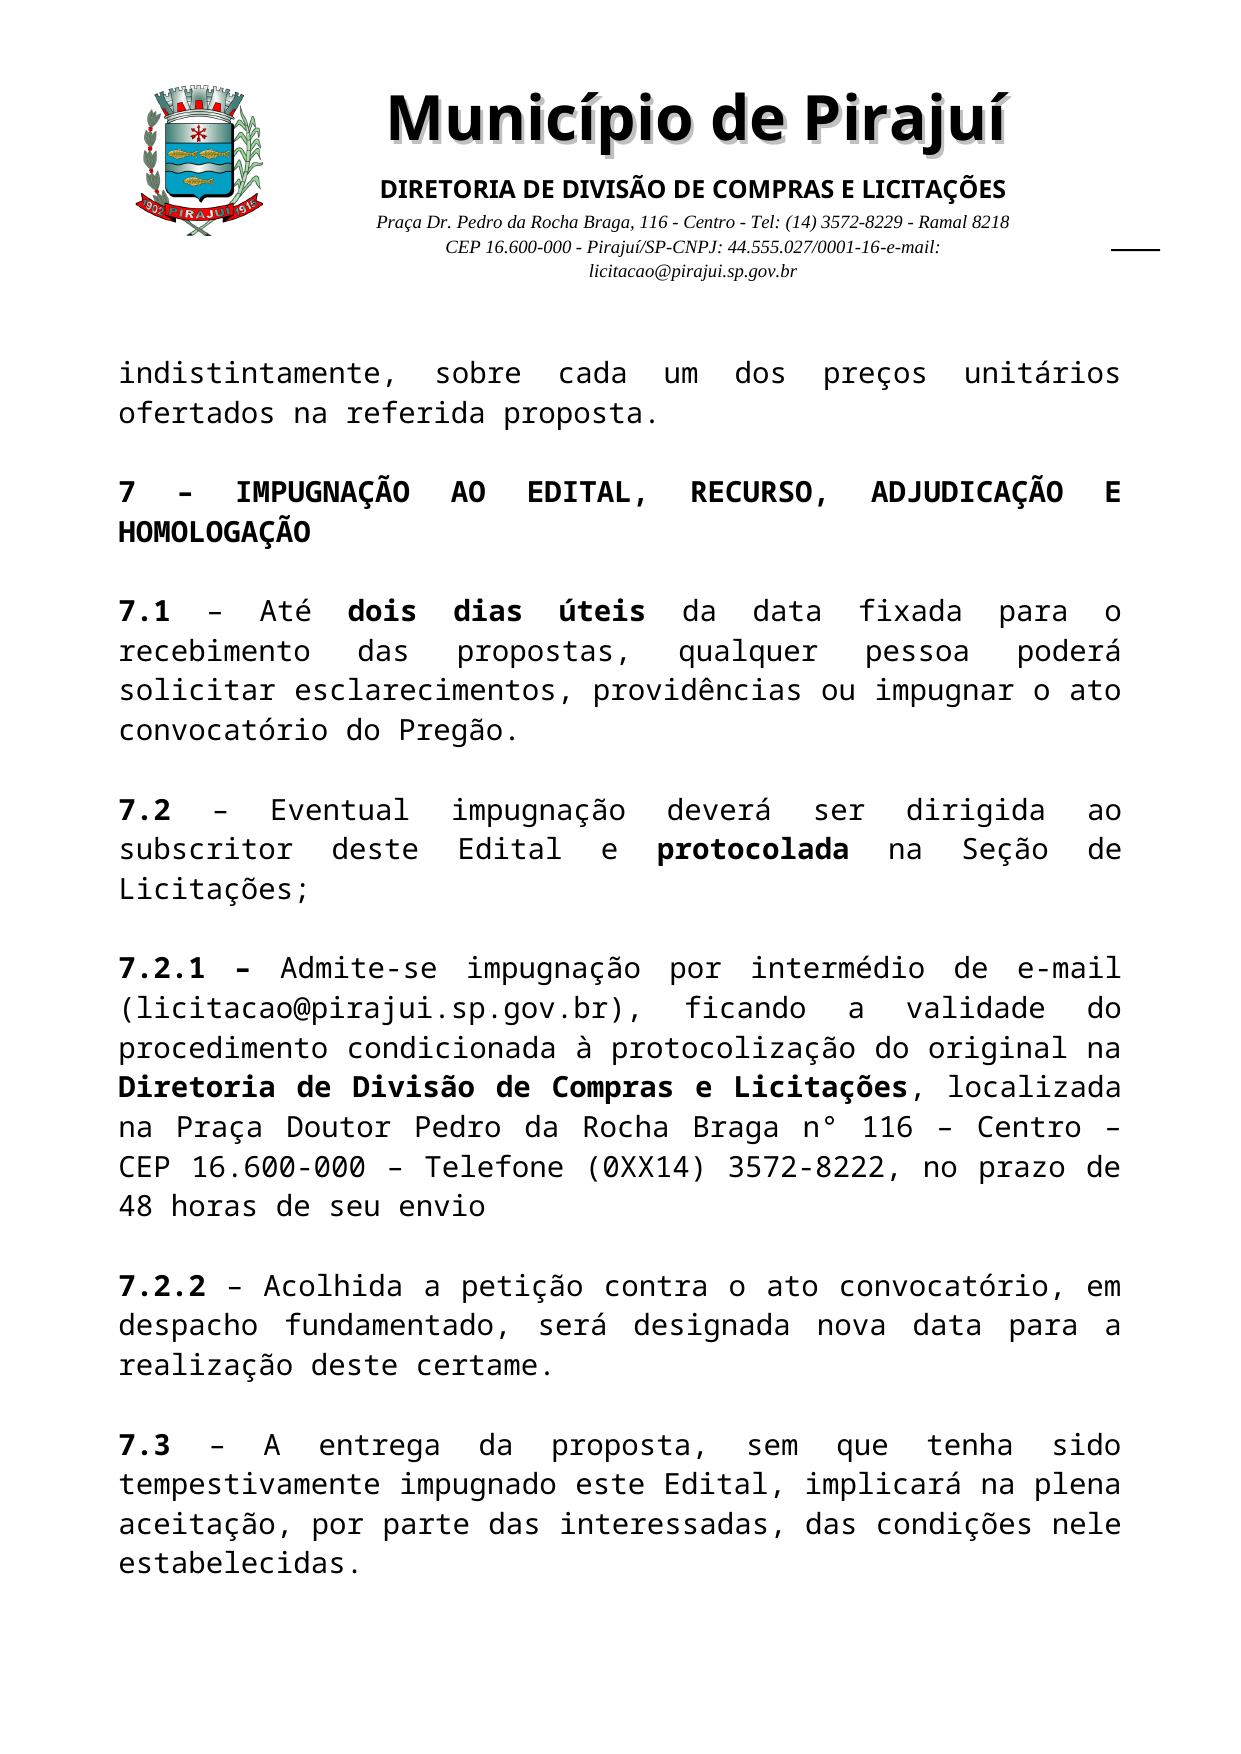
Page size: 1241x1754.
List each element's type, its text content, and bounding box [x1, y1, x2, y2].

text 7.2.2 – Acolhida a petição contra o ato convocatório, em despacho fundamentado, será designada nova data para a realização deste certame. [118, 1265, 1122, 1384]
text 7.1 – Até dois dias úteis da data fixada para o recebimento das propostas, qualquer pessoa poderá solicitar esclarecimentos, providências ou impugnar o ato convocatório do Pregão. [118, 590, 1122, 749]
text 7.2 – Eventual impugnação deverá ser dirigida ao subscritor deste Edital e protocolada na Seção de Licitações; [118, 789, 1122, 908]
picture [135, 85, 264, 236]
text 7.2.1 – Admite-se impugnação por intermédio de e-mail (licitacao@pirajui.sp.gov.br), ficando a validade do procedimento condicionada à protocolização do original na Diretoria de Divisão de Compras e Licitações, localizada na Praça Doutor Pedro da Rocha Braga n° 116 – Centro – CEP 16.600-000 – Telefone (0XX14) 3572-8222, no prazo de 48 horas de seu envio [118, 947, 1122, 1225]
text 7 – IMPUGNAÇÃO AO EDITAL, RECURSO, ADJUDICAÇÃO E HOMOLOGAÇÃO [118, 471, 1122, 551]
text 7.3 – A entrega da proposta, sem que tenha sido tempestivamente impugnado este Edital, implicará na plena aceitação, por parte das interessadas, das condições nele estabelecidas. [118, 1424, 1122, 1582]
